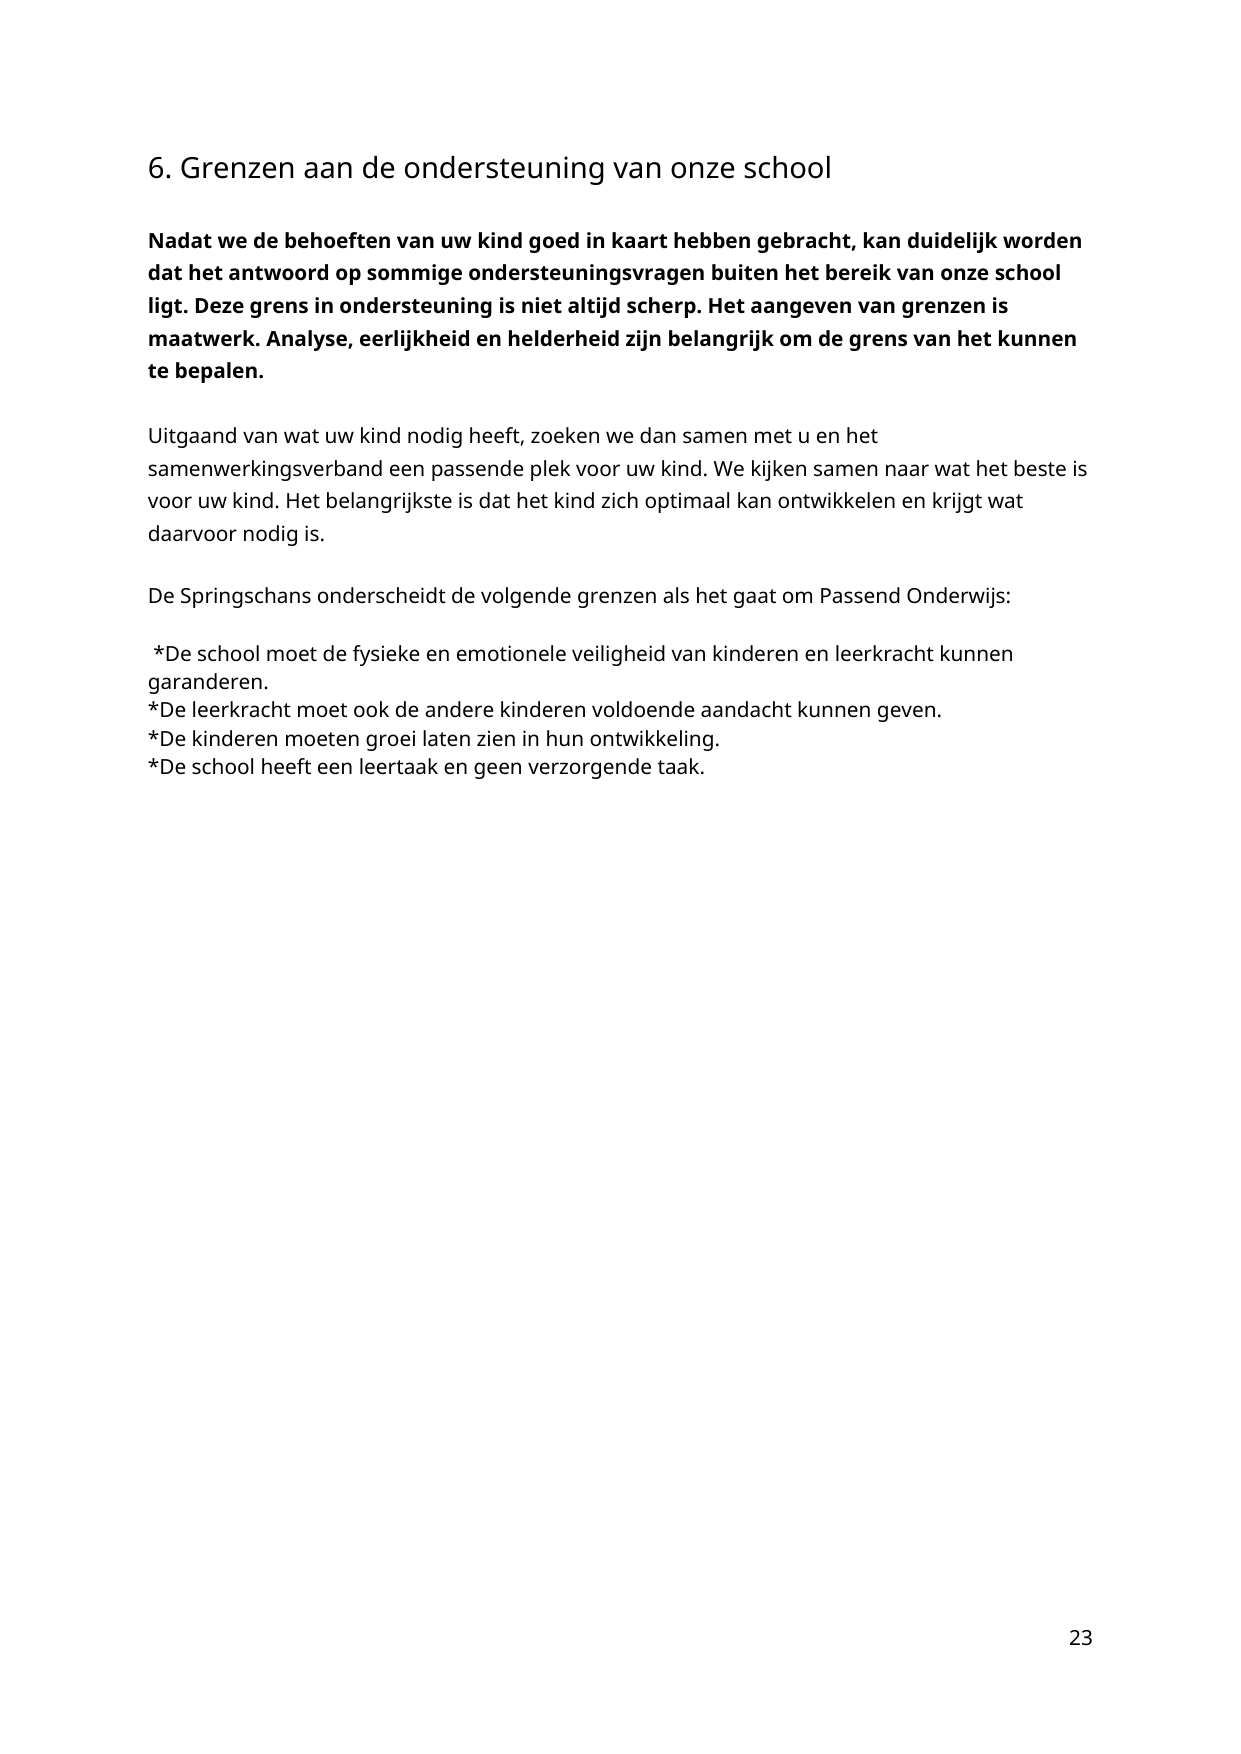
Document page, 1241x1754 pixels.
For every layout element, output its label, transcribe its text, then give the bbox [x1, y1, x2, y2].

text *De school moet de fysieke en emotionele veiligheid van kinderen en leerkracht kunnen garanderen. *De leerkracht moet ook de andere kinderen voldoende aandacht kunnen geven. *De kinderen moeten groei laten zien in hun ontwikkeling. *De school heeft een leertaak en geen verzorgende taak. [148, 639, 1093, 781]
text De Springschans onderscheidt de volgende grenzen als het gaat om Passend Onderwijs: [148, 581, 1093, 609]
text Uitgaand van wat uw kind nodig heeft, zoeken we dan samen met u en het samenwerkingsverband een passende plek voor uw kind. We kijken samen naar wat het beste is voor uw kind. Het belangrijkste is dat het kind zich optimaal kan ontwikkelen en krijgt wat daarvoor nodig is. [148, 421, 1093, 548]
text 6. Grenzen aan de ondersteuning van onze school [148, 148, 1093, 187]
text Nadat we de behoeften van uw kind goed in kaart hebben gebracht, kan duidelijk worden dat het antwoord op sommige ondersteuningsvragen buiten het bereik van onze school ligt. Deze grens in ondersteuning is niet altijd scherp. Het aangeven van grenzen is maatwerk. Analyse, eerlijkheid en helderheid zijn belangrijk om de grens van het kunnen te bepalen. [148, 226, 1093, 385]
